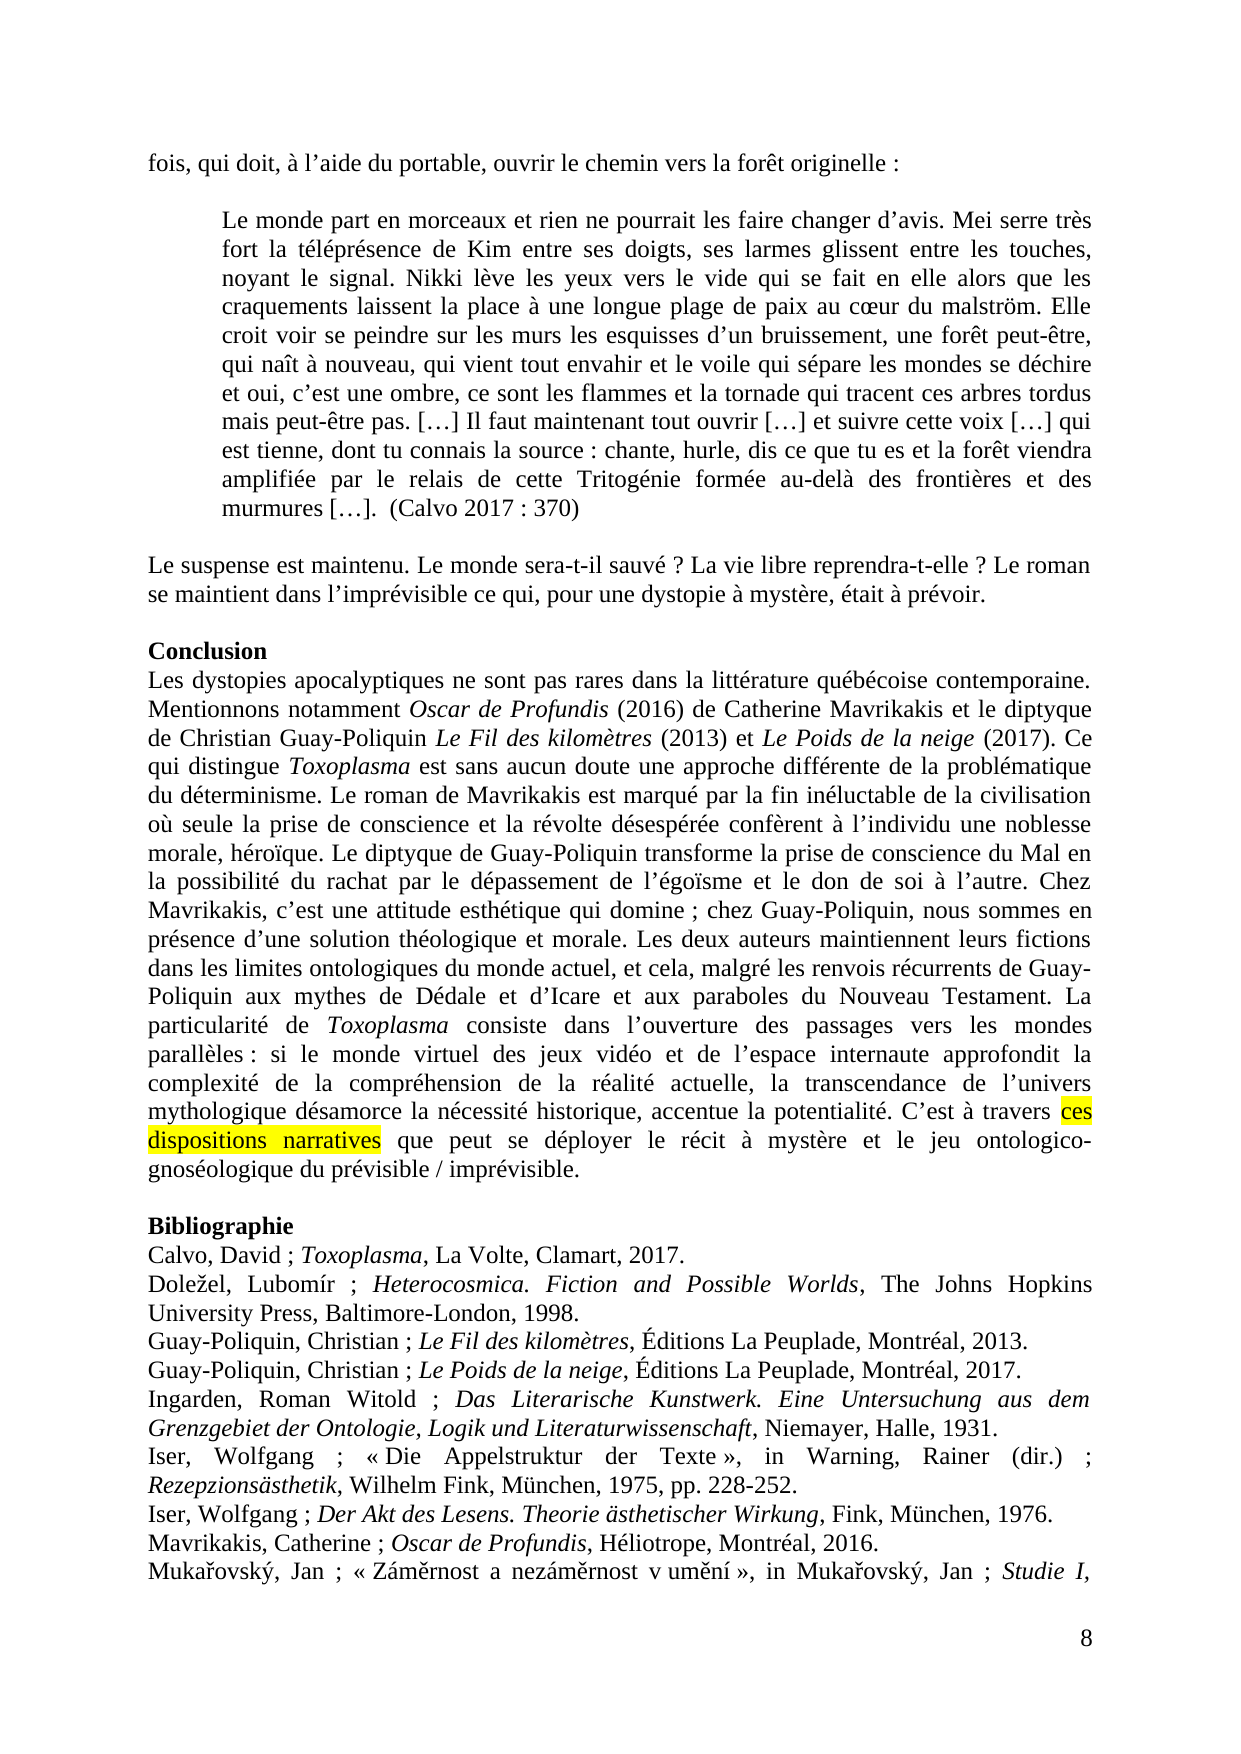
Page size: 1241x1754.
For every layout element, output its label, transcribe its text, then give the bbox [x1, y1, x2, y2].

text Ingarden, Roman Witold ; Das Literarische Kunstwerk. Eine Untersuchung aus dem Grenzgebiet der Ontologie, Logik und Literaturwissenschaft, Niemayer, Halle, 1931. [148, 1384, 1092, 1441]
text Mavrikakis, Catherine ; Oscar de Profundis, Héliotrope, Montréal, 2016. [148, 1528, 1092, 1556]
text Calvo, David ; Toxoplasma, La Volte, Clamart, 2017. [148, 1240, 1092, 1269]
text Les dystopies apocalyptiques ne sont pas rares dans la littérature québécoise contemporaine. Mentionnons notamment Oscar de Profundis (2016) de Catherine Mavrikakis et le diptyque de Christian Guay-Poliquin Le Fil des kilomètres (2013) et Le Poids de la neige (2017). Ce qui distingue Toxoplasma est sans aucun doute une approche différente de la problématique du déterminisme. Le roman de Mavrikakis est marqué par la fin inéluctable de la civilisation où seule la prise de conscience et la révolte désespérée confèrent à l’individu une noblesse morale, héroïque. Le diptyque de Guay-Poliquin transforme la prise de conscience du Mal en la possibilité du rachat par le dépassement de l’égoïsme et le don de soi à l’autre. Chez Mavrikakis, c’est une attitude esthétique qui domine ; chez Guay-Poliquin, nous sommes en présence d’une solution théologique et morale. Les deux auteurs maintiennent leurs fictions dans les limites ontologiques du monde actuel, et cela, malgré les renvois récurrents de Guay-Poliquin aux mythes de Dédale et d’Icare et aux paraboles du Nouveau Testament. La particularité de Toxoplasma consiste dans l’ouverture des passages vers les mondes parallèles : si le monde virtuel des jeux vidéo et de l’espace internaute approfondit la complexité de la compréhension de la réalité actuelle, la transcendance de l’univers mythologique désamorce la nécessité historique, accentue la potentialité. C’est à travers ces dispositions narratives que peut se déployer le récit à mystère et le jeu ontologico-gnoséologique du prévisible / imprévisible. [148, 665, 1092, 1183]
text Guay-Poliquin, Christian ; Le Poids de la neige, Éditions La Peuplade, Montréal, 2017. [148, 1355, 1092, 1384]
subtitle Le monde part en morceaux et rien ne pourrait les faire changer d’avis. Mei serre très fort la téléprésence de Kim entre ses doigts, ses larmes glissent entre les touches, noyant le signal. Nikki lève les yeux vers le vide qui se fait en elle alors que les craquements laissent la place à une longue plage de paix au cœur du malström. Elle croit voir se peindre sur les murs les esquisses d’un bruissement, une forêt peut-être, qui naît à nouveau, qui vient tout envahir et le voile qui sépare les mondes se déchire et oui, c’est une ombre, ce sont les flammes et la tornade qui tracent ces arbres tordus mais peut-être pas. […] Il faut maintenant tout ouvrir […] et suivre cette voix […] qui est tienne, dont tu connais la source : chante, hurle, dis ce que tu es et la forêt viendra amplifiée par le relais de cette Tritogénie formée au-delà des frontières et des murmures […]. (Calvo 2017 : 370) [222, 205, 1092, 521]
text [148, 1556, 1092, 1585]
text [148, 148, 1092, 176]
text Iser, Wolfgang ; « Die Appelstruktur der Texte », in Warning, Rainer (dir.) ; Rezepzionsästhetik, Wilhelm Fink, München, 1975, pp. 228-252. [148, 1441, 1092, 1499]
text Le suspense est maintenu. Le monde sera-t-il sauvé ? La vie libre reprendra-t-elle ? Le roman se maintient dans l’imprévisible ce qui, pour une dystopie à mystère, était à prévoir. [148, 550, 1092, 608]
text Conclusion [148, 636, 1092, 665]
text Bibliographie [148, 1211, 1092, 1240]
text Guay-Poliquin, Christian ; Le Fil des kilomètres, Éditions La Peuplade, Montréal, 2013. [148, 1326, 1092, 1355]
text Iser, Wolfgang ; Der Akt des Lesens. Theorie ästhetischer Wirkung, Fink, München, 1976. [148, 1499, 1092, 1528]
text Doležel, Lubomír ; Heterocosmica. Fiction and Possible Worlds, The Johns Hopkins University Press, Baltimore-London, 1998. [148, 1269, 1092, 1326]
